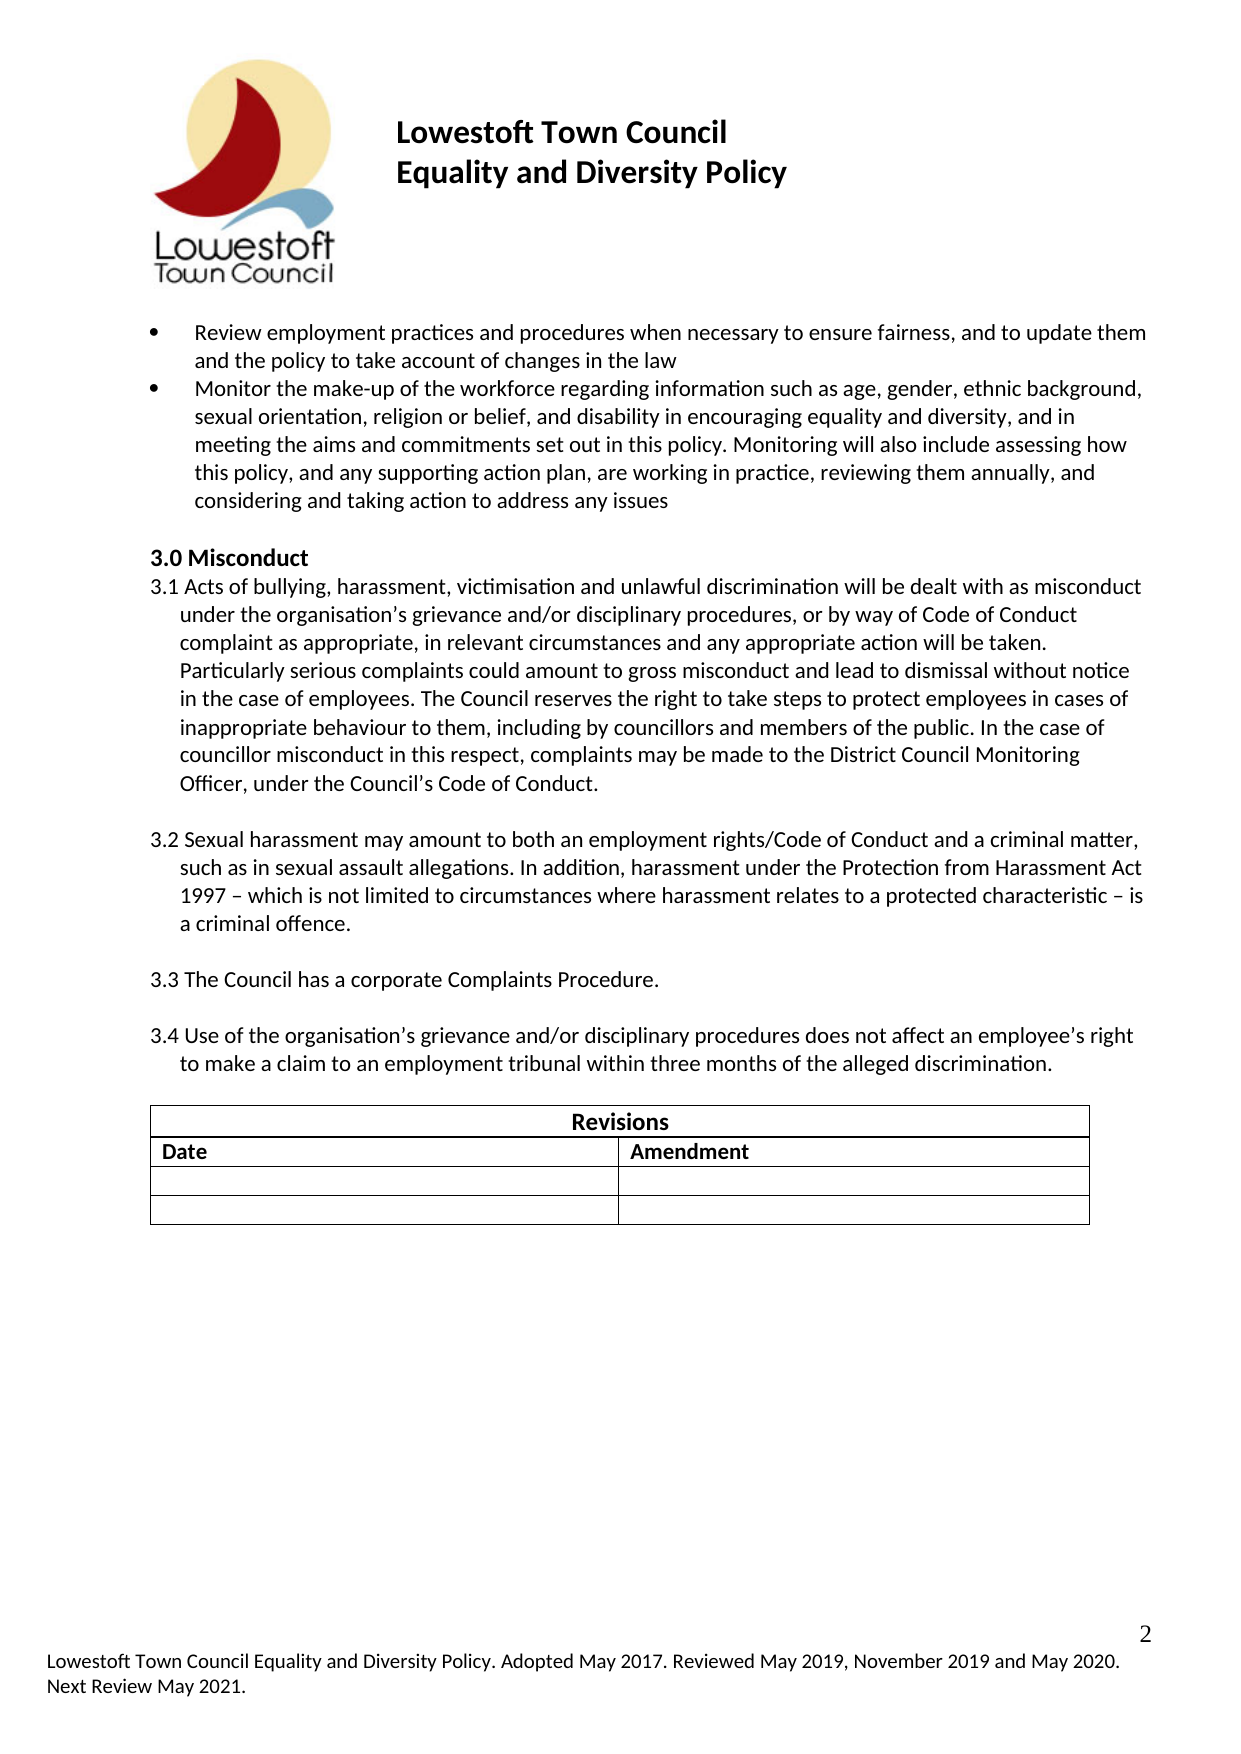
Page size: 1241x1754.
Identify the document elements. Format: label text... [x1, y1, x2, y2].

list Monitor the make-up of the workforce regarding information such as age, gender, ethnic background, sexual orientation, religion or belief, and disability in encouraging equality and diversity, and in meeting the aims and commitments set out in this policy. Monitoring will also include assessing how this policy, and any supporting action plan, are working in practice, reviewing them annually, and considering and taking action to address any issues [150, 374, 1152, 514]
table_cell [151, 1196, 618, 1224]
text 3.1 Acts of bullying, harassment, victimisation and unlawful discrimination will be dealt with as misconduct under the organisation’s grievance and/or disciplinary procedures, or by way of Code of Conduct complaint as appropriate, in relevant circumstances and any appropriate action will be taken. Particularly serious complaints could amount to gross misconduct and lead to dismissal without notice in the case of employees. The Council reserves the right to take steps to protect employees in cases of inappropriate behaviour to them, including by councillors and members of the public. In the case of councillor misconduct in this respect, complaints may be made to the District Council Monitoring Officer, under the Council’s Code of Conduct. [150, 572, 1152, 797]
table_cell [151, 1167, 618, 1194]
text 3.4 Use of the organisation’s grievance and/or disciplinary procedures does not affect an employee’s right to make a claim to an employment tribunal within three months of the alleged discrimination. [150, 1021, 1152, 1077]
table_cell Date [151, 1138, 618, 1166]
picture [150, 53, 346, 289]
text 3.3 The Council has a corporate Complaints Procedure. [150, 965, 1152, 993]
list Review employment practices and procedures when necessary to ensure fairness, and to update them and the policy to take account of changes in the law [150, 318, 1152, 374]
text 3.2 Sexual harassment may amount to both an employment rights/Code of Conduct and a criminal matter, such as in sexual assault allegations. In addition, harassment under the Protection from Harassment Act 1997 – which is not limited to circumstances where harassment relates to a protected characteristic – is a criminal offence. [150, 825, 1152, 937]
table_cell Amendment [619, 1138, 1089, 1166]
table_header Revisions [151, 1106, 1089, 1136]
table_cell [619, 1167, 1089, 1194]
subtitle Misconduct [150, 542, 1152, 572]
table_cell [619, 1196, 1089, 1224]
